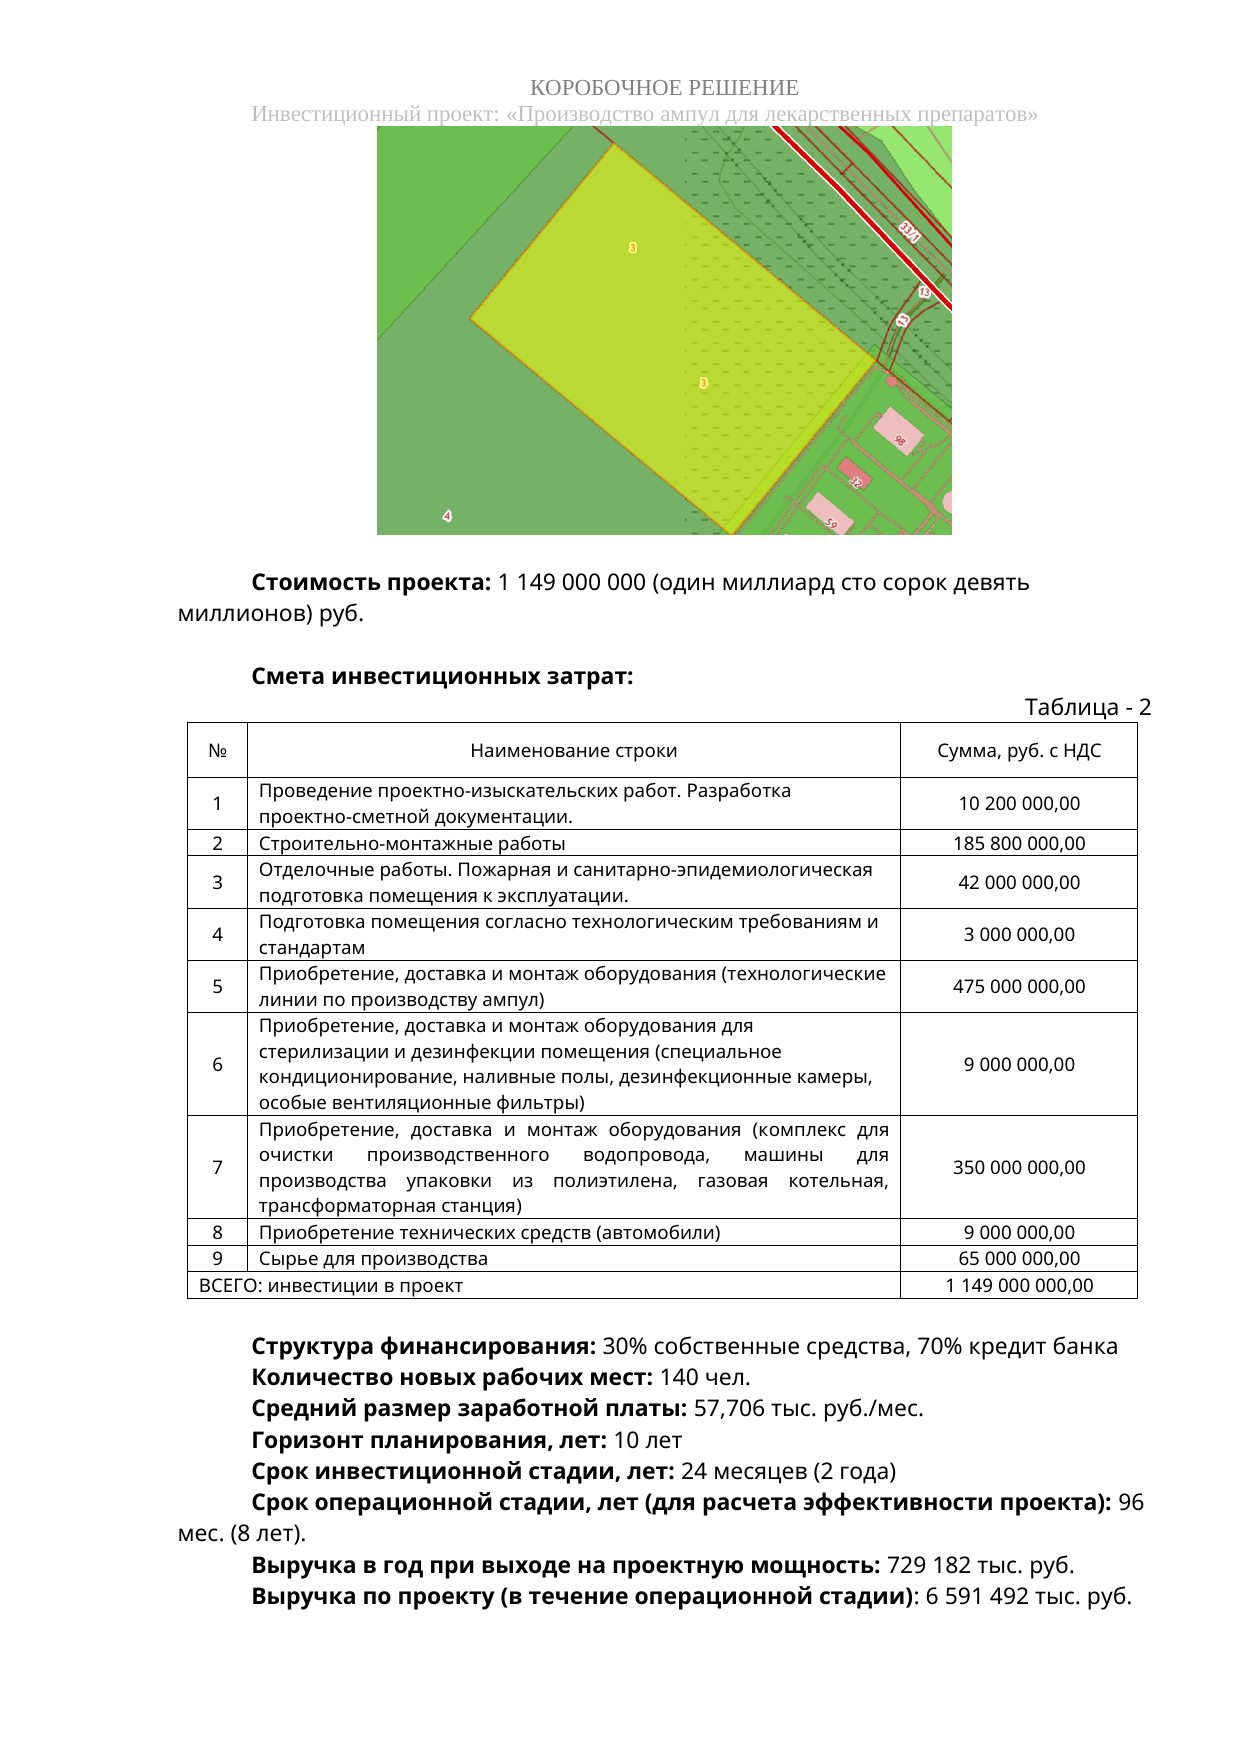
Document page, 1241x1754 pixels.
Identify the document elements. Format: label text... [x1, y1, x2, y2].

text Срок инвестиционной стадии, лет: 24 месяцев (2 года) [177, 1455, 1152, 1486]
table_cell 4 [188, 909, 247, 959]
picture [377, 126, 952, 535]
text Выручка в год при выходе на проектную мощность: 729 182 тыс. руб. [177, 1549, 1152, 1580]
table_cell 9 000 000,00 [901, 1219, 1137, 1244]
table_cell Приобретение технических средств (автомобили) [248, 1219, 900, 1244]
table_cell 1 [188, 778, 247, 829]
text Количество новых рабочих мест: 140 чел. [177, 1361, 1152, 1392]
table_cell Отделочные работы. Пожарная и санитарно-эпидемиологическая подготовка помещения к эксплуатации. [248, 856, 900, 907]
table_cell 475 000 000,00 [901, 961, 1137, 1012]
text Горизонт планирования, лет: 10 лет [177, 1424, 1152, 1455]
table_cell 2 [188, 830, 247, 855]
table_cell Приобретение, доставка и монтаж оборудования для стерилизации и дезинфекции помещения (специальное кондиционирование, наливные полы, дезинфекционные камеры, особые вентиляционные фильтры) [248, 1013, 900, 1115]
table_cell Строительно-монтажные работы [248, 830, 900, 855]
text Таблица - 2 [177, 691, 1152, 722]
table_cell 5 [188, 961, 247, 1012]
table_cell 350 000 000,00 [901, 1116, 1137, 1218]
table_cell 42 000 000,00 [901, 856, 1137, 907]
table_cell 3 000 000,00 [901, 909, 1137, 959]
text Срок операционной стадии, лет (для расчета эффективности проекта): 96 мес. (8 лет). [177, 1486, 1152, 1549]
text Средний размер заработной платы: 57,706 тыс. руб./мес. [177, 1392, 1152, 1424]
table_cell Проведение проектно-изыскательских работ. Разработка проектно-сметной документации. [248, 778, 900, 829]
table_cell 185 800 000,00 [901, 830, 1137, 855]
table_header № [188, 723, 247, 777]
table_cell Приобретение, доставка и монтаж оборудования (технологические линии по производству ампул) [248, 961, 900, 1012]
table_cell 8 [188, 1219, 247, 1244]
table_cell Подготовка помещения согласно технологическим требованиям и стандартам [248, 909, 900, 959]
table_cell 65 000 000,00 [901, 1246, 1137, 1271]
text Выручка по проекту (в течение операционной стадии): 6 591 492 тыс. руб. [177, 1580, 1152, 1611]
table_cell Сырье для производства [248, 1246, 900, 1271]
table_cell 9 000 000,00 [901, 1013, 1137, 1115]
text Стоимость проекта: 1 149 000 000 (один миллиард сто сорок девять миллионов) руб. [177, 566, 1152, 628]
table_header Сумма, руб. с НДС [901, 723, 1137, 777]
table_cell 9 [188, 1246, 247, 1271]
text Смета инвестиционных затрат: [177, 660, 1152, 691]
table_header Наименование строки [248, 723, 900, 777]
table_cell 1 149 000 000,00 [901, 1272, 1137, 1298]
table_cell Приобретение, доставка и монтаж оборудования (комплекс для очистки производственного водопровода, машины для производства упаковки из полиэтилена, газовая котельная, трансформаторная станция) [248, 1116, 900, 1218]
text Структура финансирования: 30% собственные средства, 70% кредит банка [177, 1330, 1152, 1361]
table_cell 3 [188, 856, 247, 907]
table_cell 6 [188, 1013, 247, 1115]
table_cell ВСЕГО: инвестиции в проект [188, 1272, 900, 1298]
table_cell 7 [188, 1116, 247, 1218]
table_cell 10 200 000,00 [901, 778, 1137, 829]
